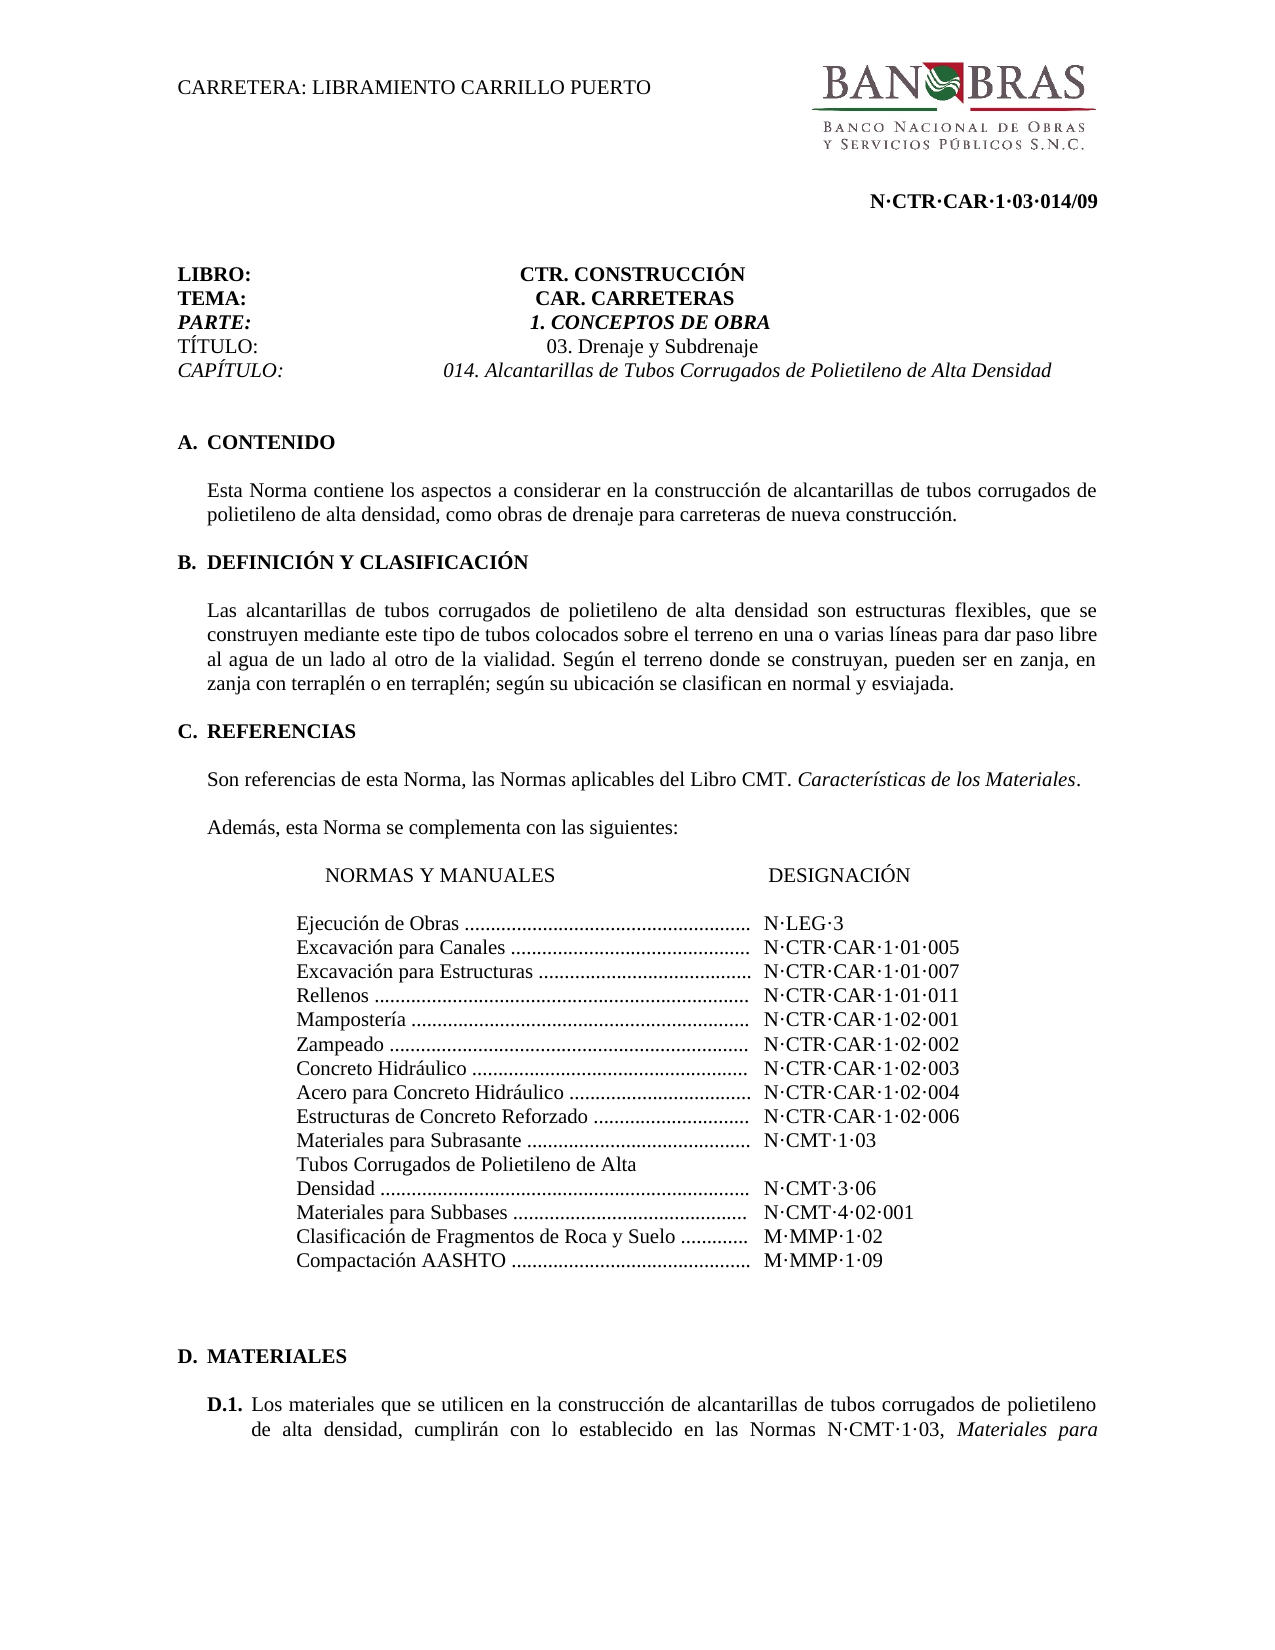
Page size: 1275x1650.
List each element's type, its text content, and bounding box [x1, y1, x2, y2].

table_cell Estructuras de Concreto Reforzado .............................. [285, 1104, 752, 1128]
table_cell N·CMT·1·03 [753, 1128, 990, 1152]
text LIBRO: CTR. CONSTRUCCIÓN [177, 261, 1098, 286]
table_cell Tubos Corrugados de Polietileno de Alta Densidad ....................................................................... [285, 1152, 752, 1200]
text TÍTULO: 03. Drenaje y Subdrenaje [177, 334, 1098, 358]
table_cell Materiales para Subbases ............................................. [285, 1200, 752, 1224]
text C. REFERENCIAS [177, 719, 1098, 743]
table_cell N·CTR·CAR·1·02·003 [753, 1056, 990, 1079]
table_cell Rellenos ........................................................................ [285, 983, 752, 1007]
text CAPÍTULO: 014. Alcantarillas de Tubos Corrugados de Polietileno de Alta Densidad [177, 358, 1098, 382]
table_cell Acero para Concreto Hidráulico ................................... [285, 1080, 752, 1104]
text Esta Norma contiene los aspectos a considerar en la construcción de alcantarillas de tubos corrugados de polietileno de alta densidad, como obras de drenaje para carreteras de nueva construcción. [207, 478, 1098, 526]
table_cell Materiales para Subrasante ........................................... [285, 1128, 752, 1152]
table_cell Excavación para Estructuras ......................................... [285, 959, 752, 983]
table_header Ejecución de Obras ....................................................... [285, 911, 752, 935]
text Las alcantarillas de tubos corrugados de polietileno de alta densidad son estructuras flexibles, que se construyen mediante este tipo de tubos colocados sobre el terreno en una o varias líneas para dar paso libre al agua de un lado al otro de la vialidad. Según el terreno donde se construyan, pueden ser en zanja, en zanja con terraplén o en terraplén; según su ubicación se clasifican en normal y esviajada. [207, 598, 1098, 694]
table_cell Mampostería ................................................................. [285, 1008, 752, 1031]
table_cell M·MMP·1·02 [753, 1224, 990, 1248]
text N·CTR·CAR·1·03·014/09 [177, 189, 1098, 213]
table_cell N·CTR·CAR·1·02·004 [753, 1080, 990, 1104]
text TEMA: CAR. CARRETERAS [177, 286, 1098, 309]
table_cell N·CTR·CAR·1·02·006 [753, 1104, 990, 1128]
table_cell N·CTR·CAR·1·02·001 [753, 1008, 990, 1031]
table_header N·LEG·3 [753, 911, 990, 935]
table_cell N·CTR·CAR·1·01·007 [753, 959, 990, 983]
table_cell Clasificación de Fragmentos de Roca y Suelo ............. [285, 1224, 752, 1248]
picture [811, 61, 1097, 152]
text B. DEFINICIÓN Y CLASIFICACIÓN [177, 550, 1098, 574]
table_cell Excavación para Canales .............................................. [285, 935, 752, 959]
text PARTE: 1. CONCEPTOS DE OBRA [177, 309, 1098, 334]
text NORMAS Y MANUALES DESIGNACIÓN [177, 863, 1098, 887]
table_cell N·CTR·CAR·1·02·002 [753, 1031, 990, 1056]
table_cell N·CTR·CAR·1·01·005 [753, 935, 990, 959]
table_cell N·CTR·CAR·1·01·011 [753, 983, 990, 1007]
table_cell N·CMT·3·06 [753, 1152, 990, 1200]
text D. MATERIALES [177, 1344, 1098, 1368]
table_cell Concreto Hidráulico ..................................................... [285, 1056, 752, 1079]
text A. CONTENIDO [177, 430, 1098, 454]
table_cell M·MMP·1·09 [753, 1248, 990, 1272]
text Son referencias de esta Norma, las Normas aplicables del Libro CMT. Características de los Materiales. [207, 767, 1098, 791]
table_cell N·CMT·4·02·001 [753, 1200, 990, 1224]
text Además, esta Norma se complementa con las siguientes: [207, 815, 1098, 839]
table_cell Compactación AASHTO .............................................. [285, 1248, 752, 1272]
table_cell Zampeado ..................................................................... [285, 1031, 752, 1056]
